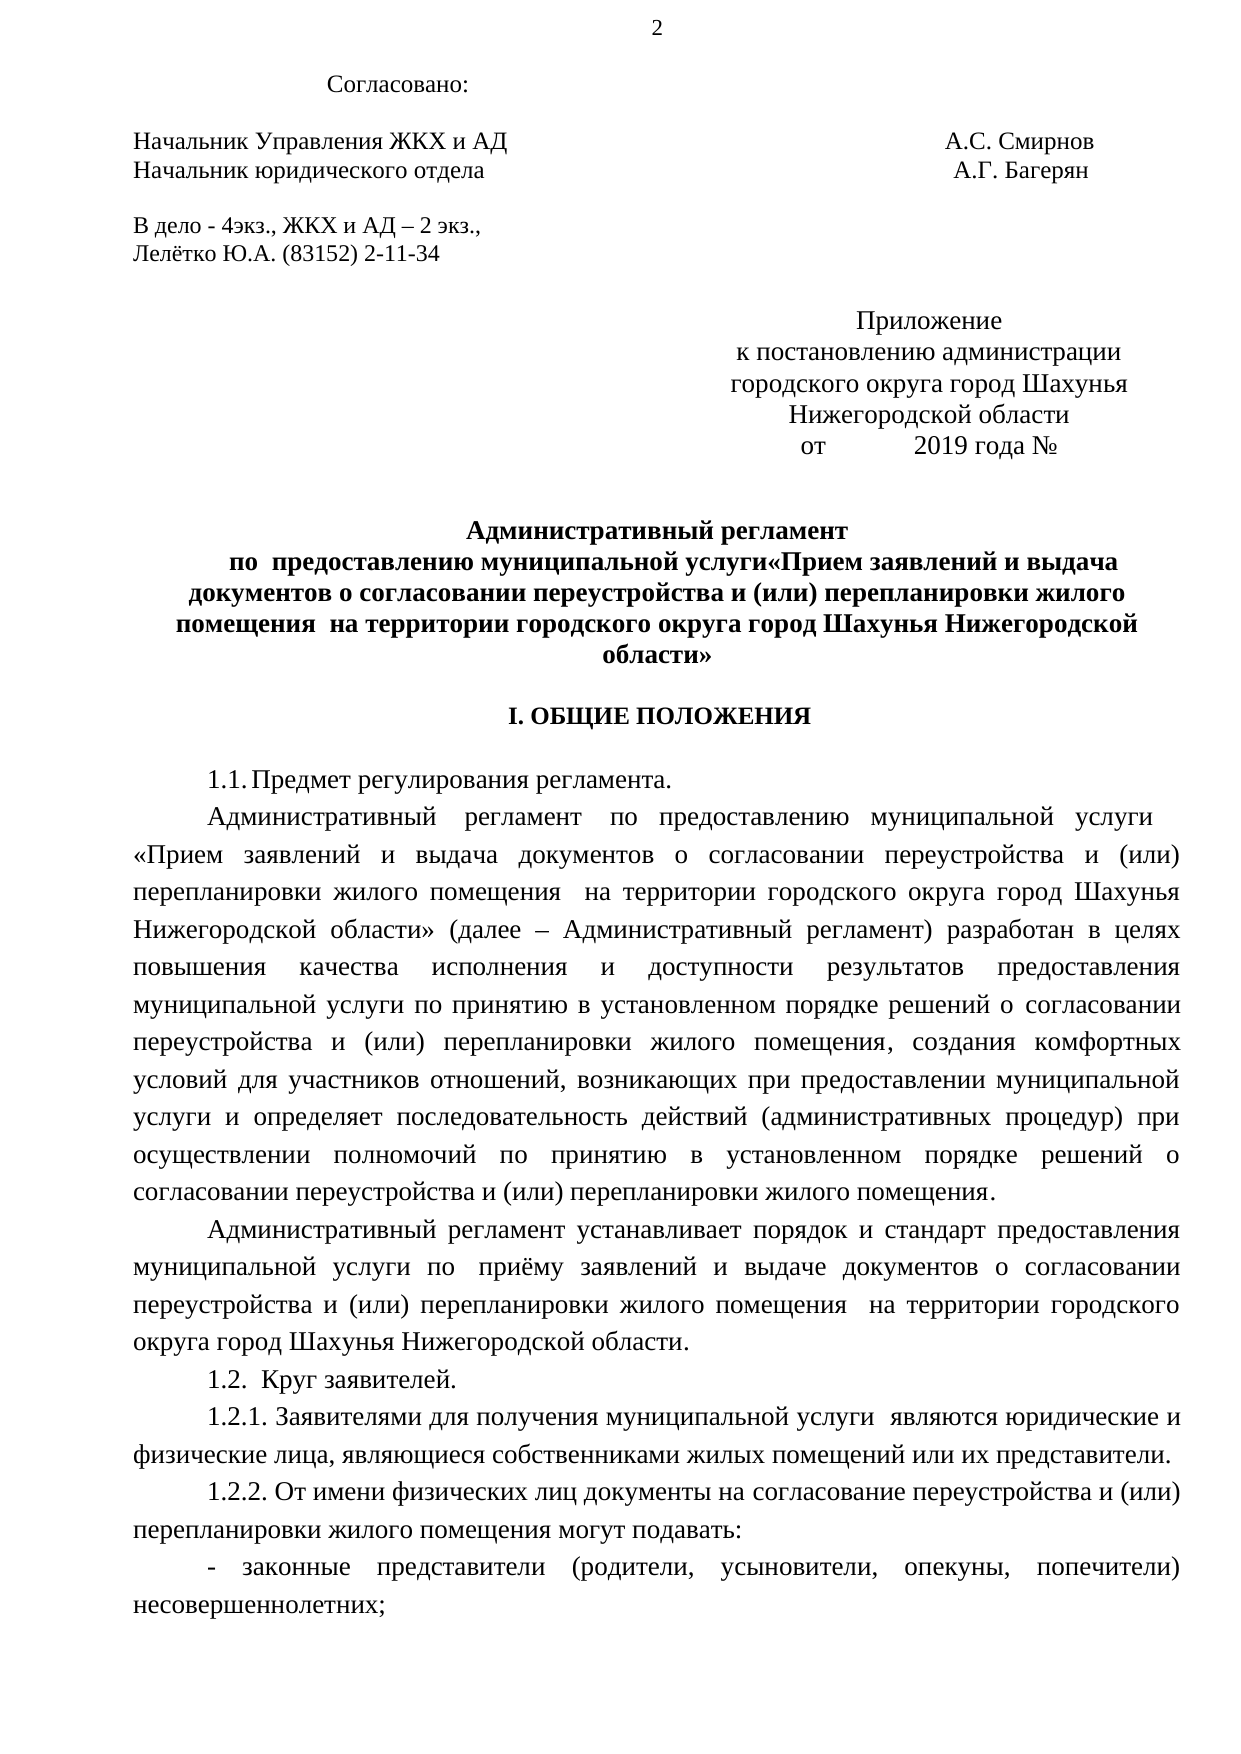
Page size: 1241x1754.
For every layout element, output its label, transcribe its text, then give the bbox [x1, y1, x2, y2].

text Начальник юридического отдела А.Г. Багерян [133, 155, 1181, 184]
text Приложение [677, 304, 1181, 336]
text от 2019 года № [677, 429, 1181, 460]
text по предоставлению муниципальной услуги«Прием заявлений и выдача документов о согласовании переустройства и (или) перепланировки жилого помещения на территории городского округа город Шахунья Нижегородской области» [133, 545, 1181, 669]
text Административный регламент по предоставлению муниципальной услуги «Прием заявлений и выдача документов о согласовании переустройства и (или) перепланировки жилого помещения на территории городского округа город Шахунья Нижегородской области» (далее – Административный регламент) разработан в целях повышения качества исполнения и доступности результатов предоставления муниципальной услуги по принятию в установленном порядке решений о согласовании переустройства и (или) перепланировки жилого помещения, создания комфортных условий для участников отношений, возникающих при предоставлении муниципальной услуги и определяет последовательность действий (административных процедур) при осуществлении полномочий по принятию в установленном порядке решений о согласовании переустройства и (или) перепланировки жилого помещения. [133, 796, 1181, 1208]
text I. ОБЩИЕ ПОЛОЖЕНИЯ [133, 701, 1181, 729]
text Нижегородской области [677, 398, 1181, 429]
text городского округа город Шахунья [677, 367, 1181, 398]
list Предмет регулирования регламента. [133, 758, 1181, 796]
text Начальник Управления ЖКХ и АД А.С. Смирнов [133, 126, 1181, 155]
text - законные представители (родители, усыновители, опекуны, попечители) несовершеннолетних; [133, 1546, 1181, 1621]
text 1.2.1. Заявителями для получения муниципальной услуги являются юридические и физические лица, являющиеся собственниками жилых помещений или их представители. [133, 1396, 1181, 1471]
text В дело - 4экз., ЖКХ и АД – 2 экз., [133, 211, 1181, 239]
text 1.2.2. От имени физических лиц документы на согласование переустройства и (или) перепланировки жилого помещения могут подавать: [133, 1471, 1181, 1546]
text к постановлению администрации [677, 336, 1181, 367]
text Административный регламент [133, 514, 1181, 545]
text Согласовано: [133, 69, 1181, 97]
text Административный регламент устанавливает порядок и стандарт предоставления муниципальной услуги по приёму заявлений и выдаче документов о согласовании переустройства и (или) перепланировки жилого помещения на территории городского округа город Шахунья Нижегородской области. [133, 1208, 1181, 1358]
text Лелётко Ю.А. (83152) 2-11-34 [133, 239, 1181, 266]
text 1.2. Круг заявителей. [133, 1358, 1181, 1396]
